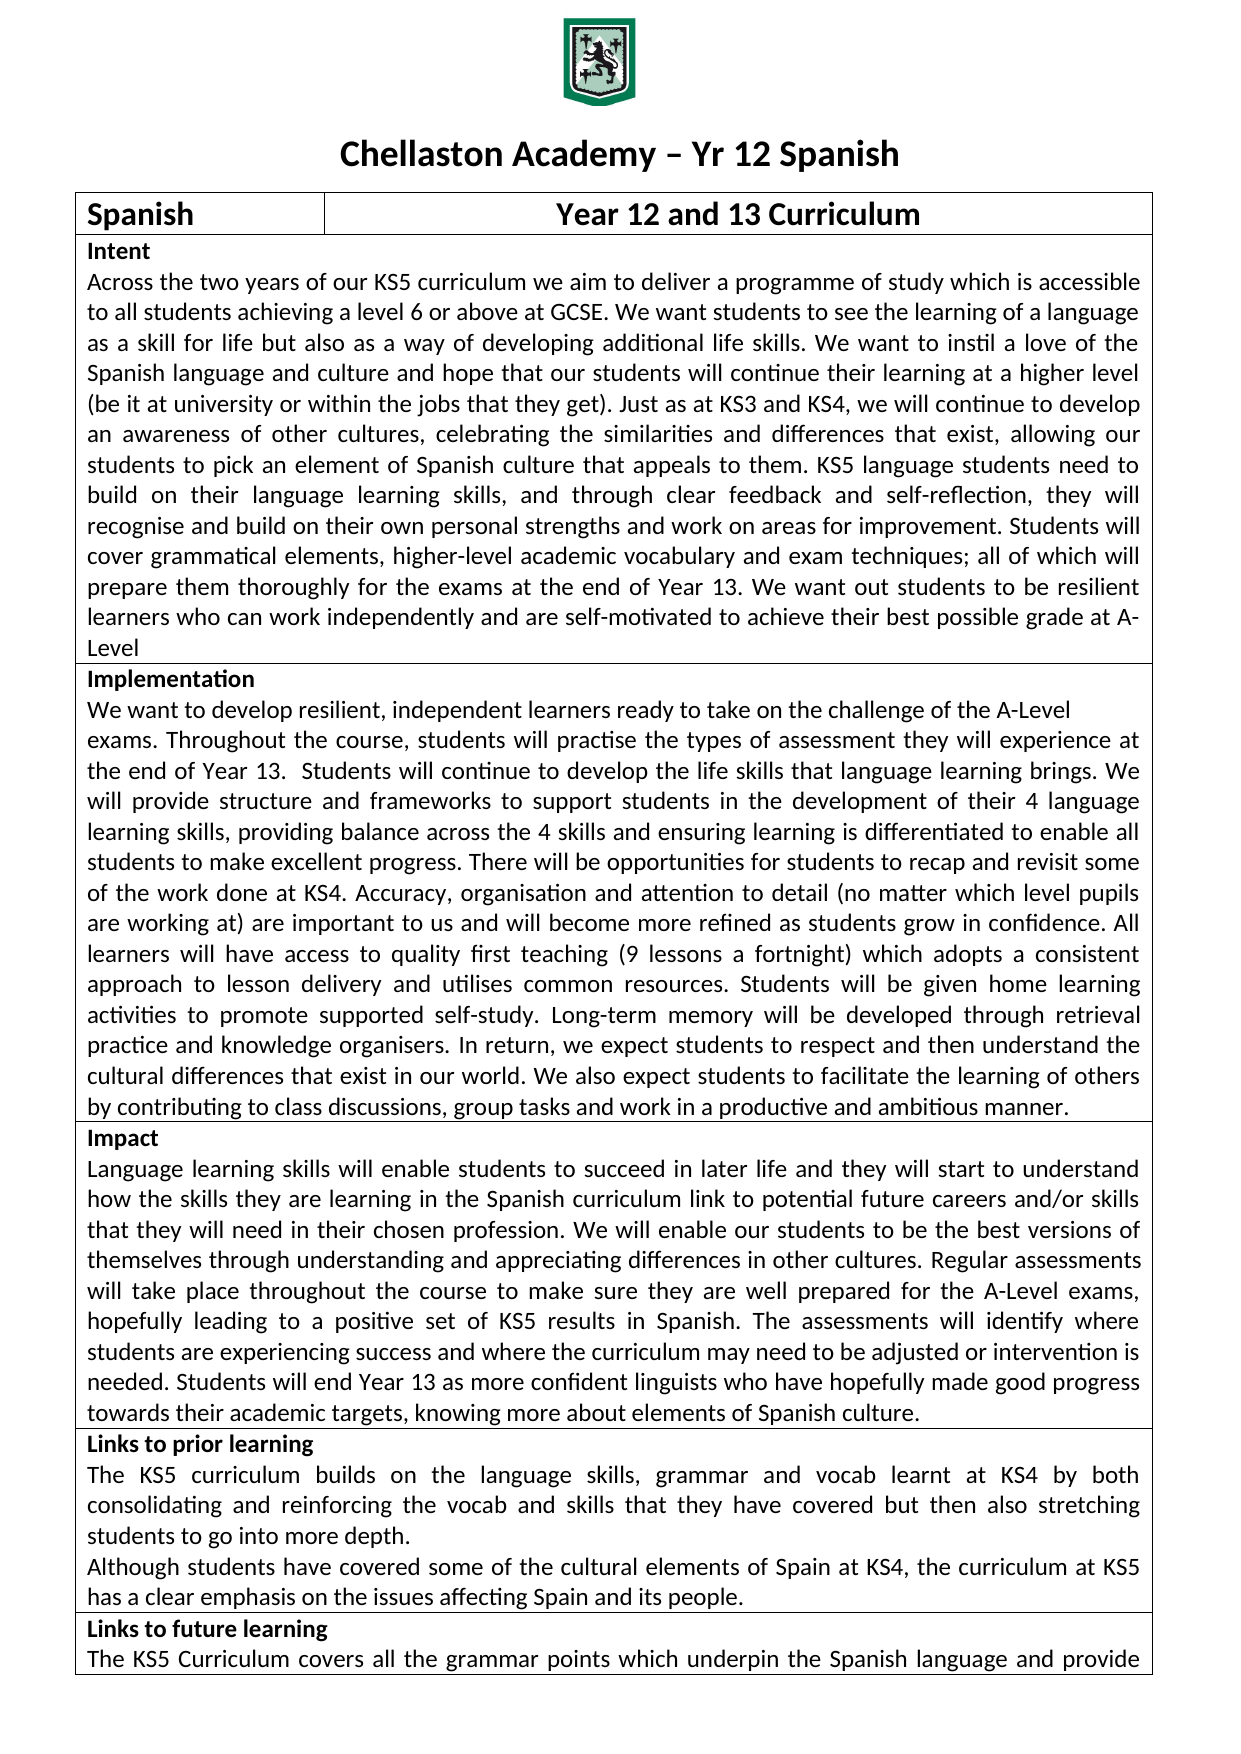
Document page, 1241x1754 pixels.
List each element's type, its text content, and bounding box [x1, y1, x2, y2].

table_cell Implementation We want to develop resilient, independent learners ready to take on the challenge of the A-Level exams. Throughout the course, students will practise the types of assessment they will experience at the end of Year 13. Students will continue to develop the life skills that language learning brings. We will provide structure and frameworks to support students in the development of their 4 language learning skills, providing balance across the 4 skills and ensuring learning is differentiated to enable all students to make excellent progress. There will be opportunities for students to recap and revisit some of the work done at KS4. Accuracy, organisation and attention to detail (no matter which level pupils are working at) are important to us and will become more refined as students grow in confidence. All learners will have access to quality first teaching (9 lessons a fortnight) which adopts a consistent approach to lesson delivery and utilises common resources. Students will be given home learning activities to promote supported self-study. Long-term memory will be developed through retrieval practice and knowledge organisers. In return, we expect students to respect and then understand the cultural differences that exist in our world. We also expect students to facilitate the learning of others by contributing to class discussions, group tasks and work in a productive and ambitious manner. [76, 664, 1152, 1121]
text Chellaston Academy – Yr 12 Spanish [75, 130, 1165, 176]
table_cell Links to prior learning The KS5 curriculum builds on the language skills, grammar and vocab learnt at KS4 by both consolidating and reinforcing the vocab and skills that they have covered but then also stretching students to go into more depth. Although students have covered some of the cultural elements of Spain at KS4, the curriculum at KS5 has a clear emphasis on the issues affecting Spain and its people. [76, 1429, 1152, 1612]
table_cell Impact Language learning skills will enable students to succeed in later life and they will start to understand how the skills they are learning in the Spanish curriculum link to potential future careers and/or skills that they will need in their chosen profession. We will enable our students to be the best versions of themselves through understanding and appreciating differences in other cultures. Regular assessments will take place throughout the course to make sure they are well prepared for the A-Level exams, hopefully leading to a positive set of KS5 results in Spanish. The assessments will identify where students are experiencing success and where the curriculum may need to be adjusted or intervention is needed. Students will end Year 13 as more confident linguists who have hopefully made good progress towards their academic targets, knowing more about elements of Spanish culture. [76, 1122, 1152, 1427]
table_header Spanish [76, 193, 324, 234]
picture [563, 8, 640, 110]
table_header Year 12 and 13 Curriculum [325, 193, 1152, 234]
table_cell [76, 1613, 1152, 1674]
table_cell Intent Across the two years of our KS5 curriculum we aim to deliver a programme of study which is accessible to all students achieving a level 6 or above at GCSE. We want students to see the learning of a language as a skill for life but also as a way of developing additional life skills. We want to instil a love of the Spanish language and culture and hope that our students will continue their learning at a higher level (be it at university or within the jobs that they get). Just as at KS3 and KS4, we will continue to develop an awareness of other cultures, celebrating the similarities and differences that exist, allowing our students to pick an element of Spanish culture that appeals to them. KS5 language students need to build on their language learning skills, and through clear feedback and self-reflection, they will recognise and build on their own personal strengths and work on areas for improvement. Students will cover grammatical elements, higher-level academic vocabulary and exam techniques; all of which will prepare them thoroughly for the exams at the end of Year 13. We want out students to be resilient learners who can work independently and are self-motivated to achieve their best possible grade at A-Level [76, 235, 1152, 662]
